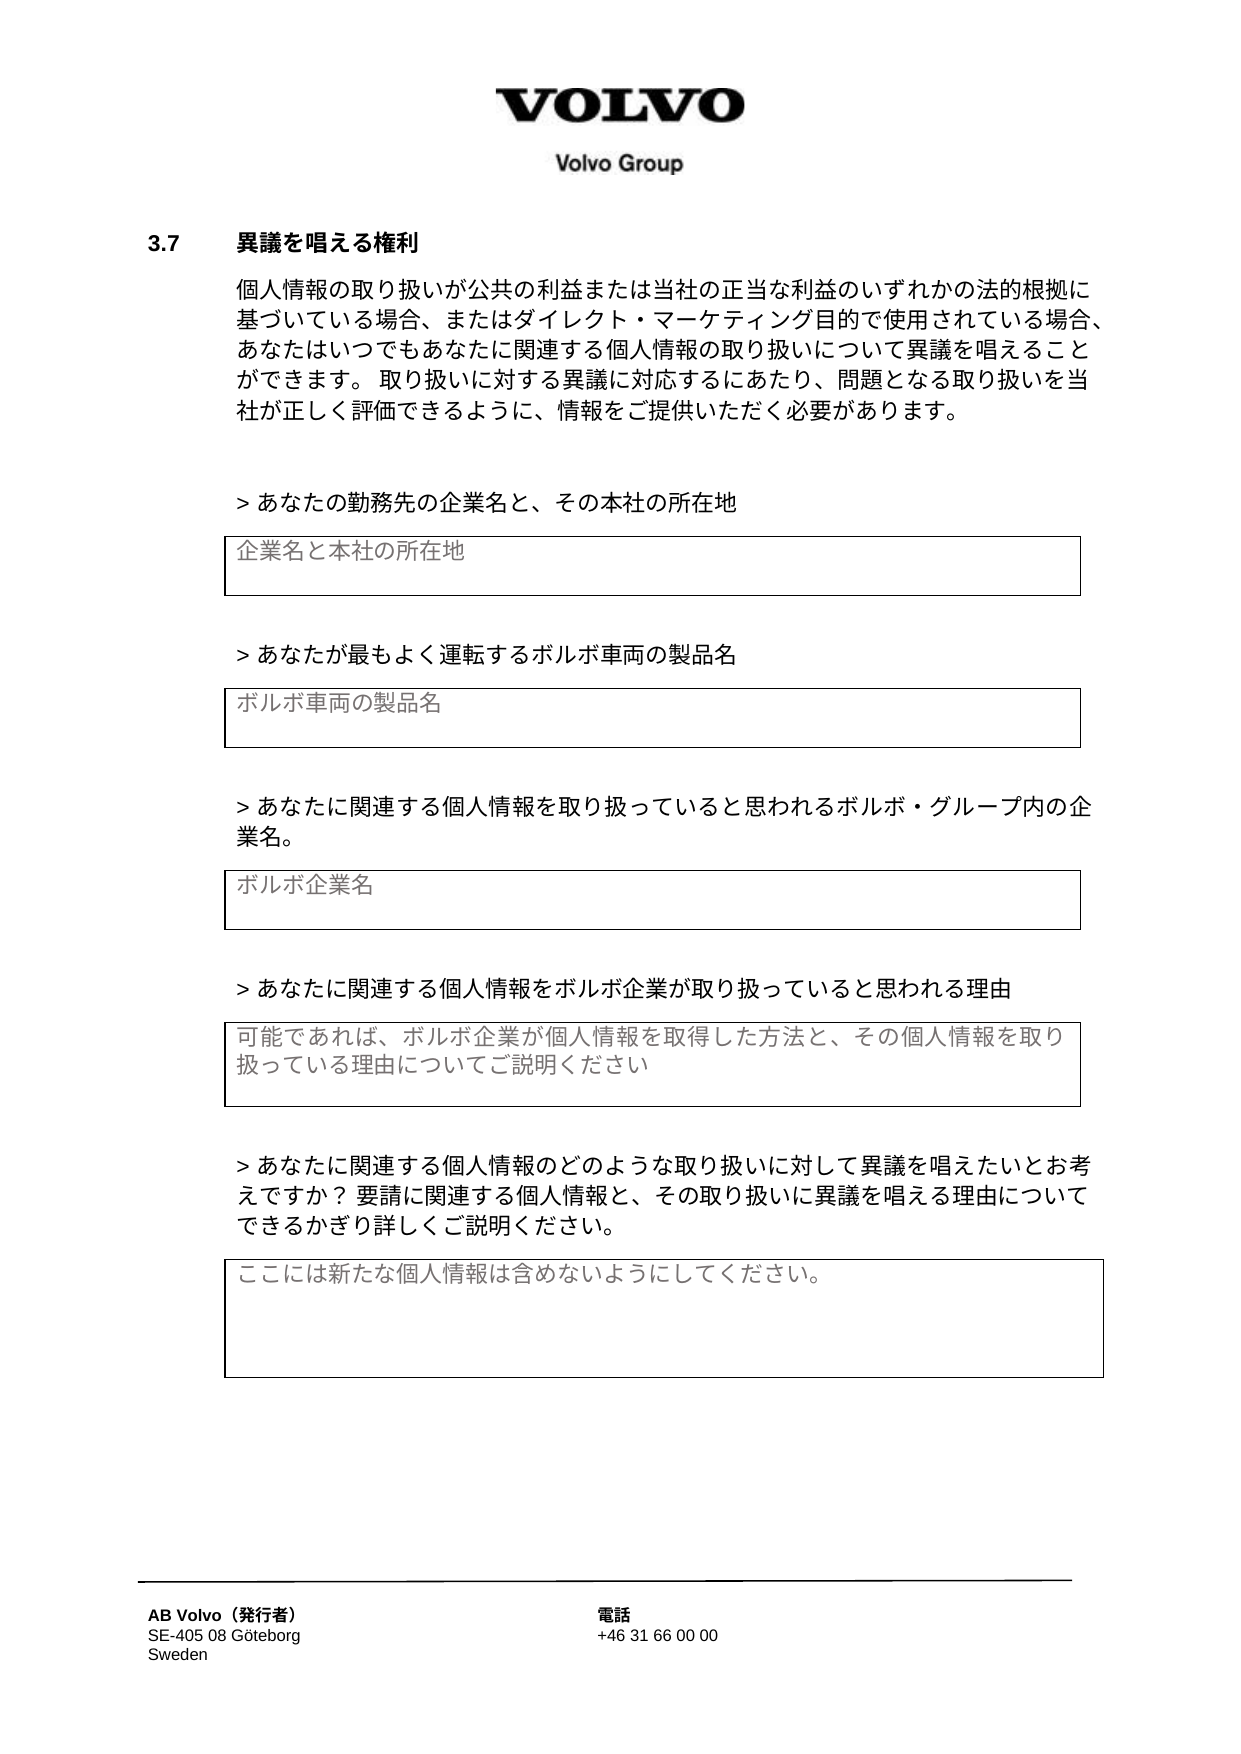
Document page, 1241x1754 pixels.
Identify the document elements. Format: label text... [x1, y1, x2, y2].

table_header ボルボ車両の製品名 [226, 689, 1080, 747]
text > あなたに関連する個人情報のどのような取り扱いに対して異議を唱えたいとお考えですか？ 要請に関連する個人情報と、その取り扱いに異議を唱える理由についてできるかぎり詳しくご説明ください。 [236, 1152, 1093, 1240]
picture [495, 88, 745, 175]
table_header 企業名と本社の所在地 [226, 537, 1080, 595]
subtitle 異議を唱える権利 [148, 229, 1093, 257]
text > あなたに関連する個人情報を取り扱っていると思われるボルボ・グループ内の企業名。 [236, 793, 1093, 851]
table_header ここには新たな個人情報は含めないようにしてください。 [226, 1260, 1103, 1377]
table_header 可能であれば、ボルボ企業が個人情報を取得した方法と、その個人情報を取り扱っている理由についてご説明ください [226, 1023, 1080, 1106]
table_header ボルボ企業名 [226, 871, 1080, 929]
text > あなたに関連する個人情報をボルボ企業が取り扱っていると思われる理由 [236, 975, 1093, 1003]
text 個人情報の取り扱いが公共の利益または当社の正当な利益のいずれかの法的根拠に基づいている場合、またはダイレクト・マーケティング目的で使用されている場合、あなたはいつでもあなたに関連する個人情報の取り扱いについて異議を唱えることができます。 取り扱いに対する異議に対応するにあたり、問題となる取り扱いを当社が正しく評価できるように、情報をご提供いただく必要があります。 [236, 276, 1093, 425]
text > あなたが最もよく運転するボルボ車両の製品名 [236, 641, 1093, 669]
text > あなたの勤務先の企業名と、その本社の所在地 [236, 489, 1093, 517]
